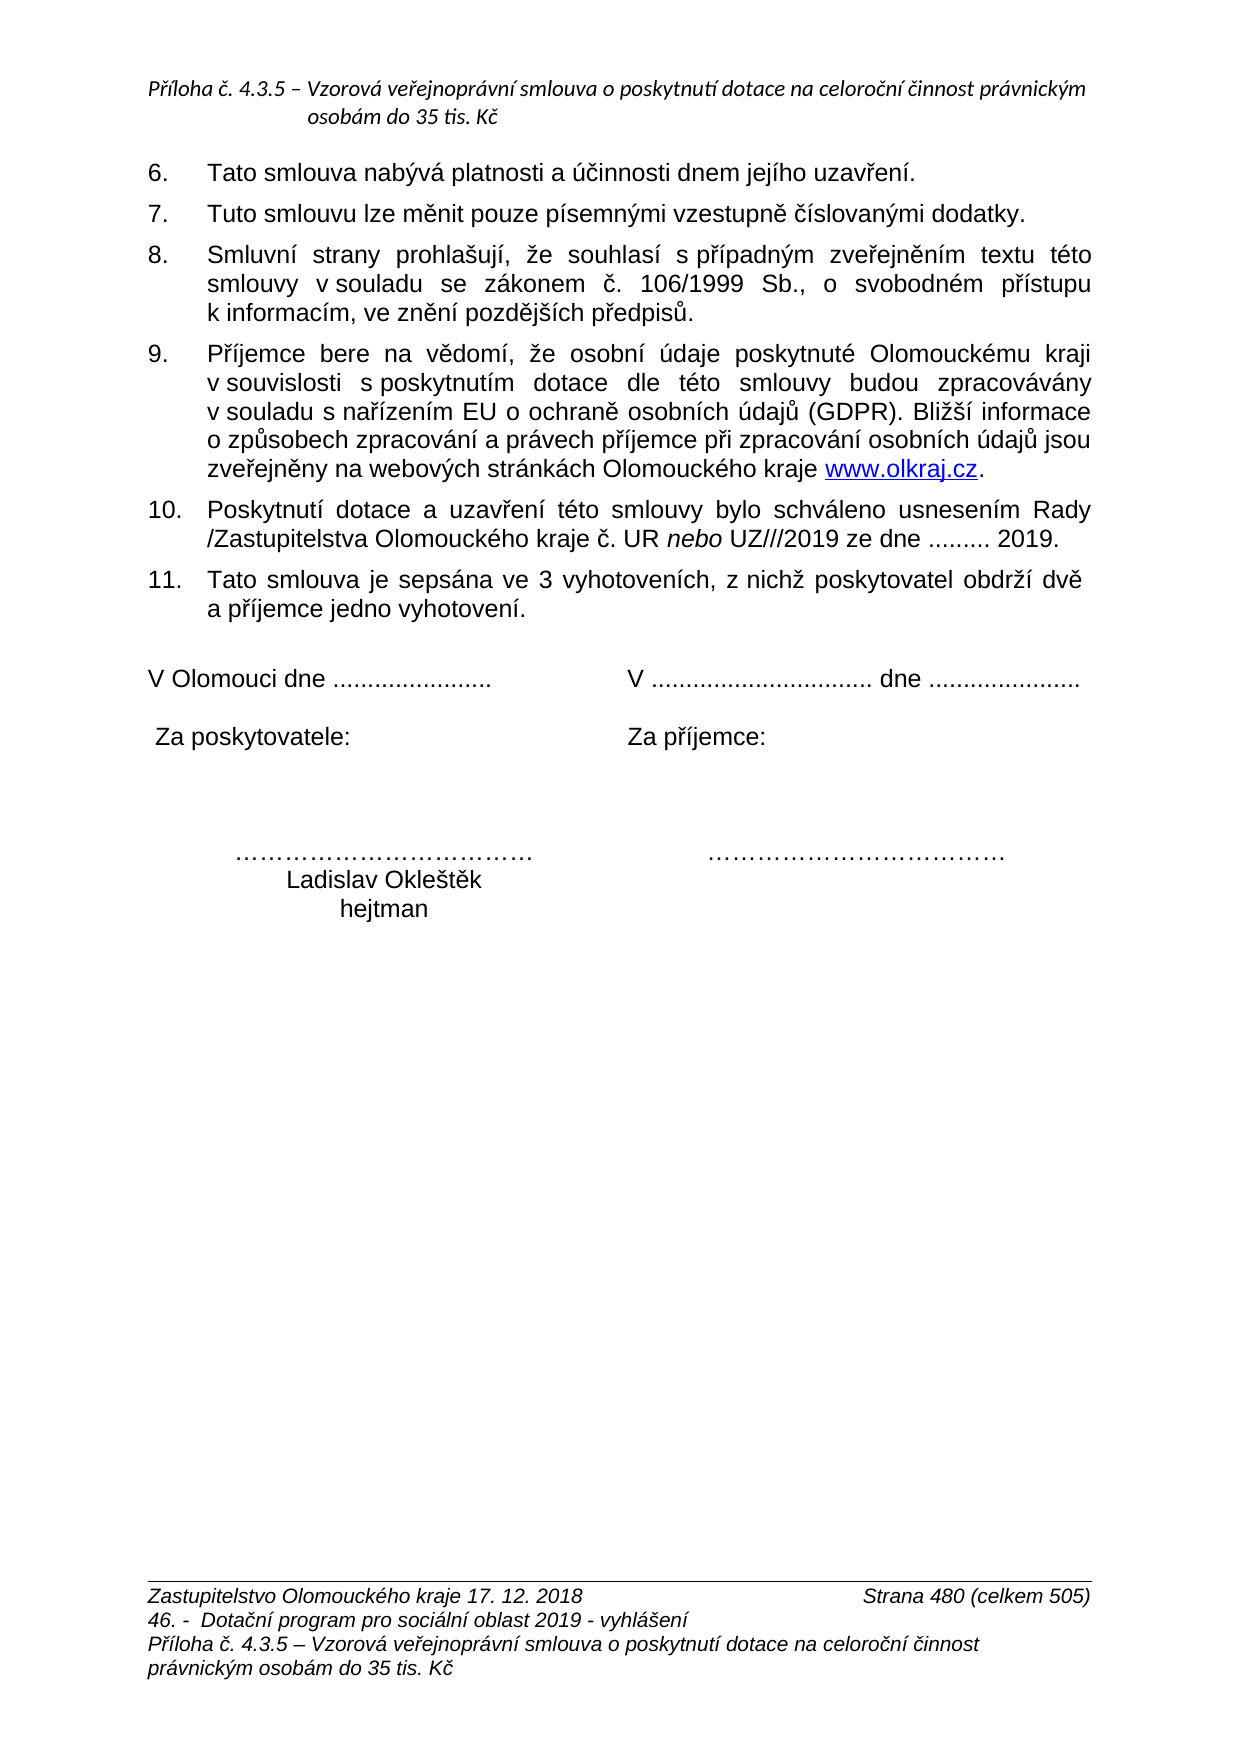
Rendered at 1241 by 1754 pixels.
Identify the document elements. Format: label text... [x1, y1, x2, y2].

list Tato smlouva je sepsána ve 3 vyhotoveních, z nichž poskytovatel obdrží dvě a příjemce jedno vyhotovení. [148, 565, 1092, 623]
list Tuto smlouvu lze měnit pouze písemnými vzestupně číslovanými dodatky. [148, 199, 1092, 228]
text V Olomouci dne ....................... V ................................ dne ...................... [148, 664, 1092, 693]
table_cell ……………………………… Ladislav Okleštěk hejtman [148, 750, 620, 923]
list Smluvní strany prohlašují, že souhlasí s případným zveřejněním textu této smlouvy v souladu se zákonem č. 106/1999 Sb., o svobodném přístupu k informacím, ve znění pozdějších předpisů. [148, 240, 1092, 327]
list Příjemce bere na vědomí, že osobní údaje poskytnuté Olomouckému kraji v souvislosti s poskytnutím dotace dle této smlouvy budou zpracovávány v souladu s nařízením EU o ochraně osobních údajů (GDPR). Bližší informace o způsobech zpracování a právech příjemce při zpracování osobních údajů jsou zveřejněny na webových stránkách Olomouckého kraje www.olkraj.cz. [148, 339, 1092, 483]
list Tato smlouva nabývá platnosti a účinnosti dnem jejího uzavření. [148, 158, 1092, 187]
table_header Za příjemce: [620, 693, 1092, 750]
list Poskytnutí dotace a uzavření této smlouvy bylo schváleno usnesením Rady /Zastupitelstva Olomouckého kraje č. UR nebo UZ///2019 ze dne ......... 2019. [148, 495, 1092, 553]
table_header Za poskytovatele: [148, 693, 620, 750]
table_cell ……………………………… [620, 750, 1092, 923]
